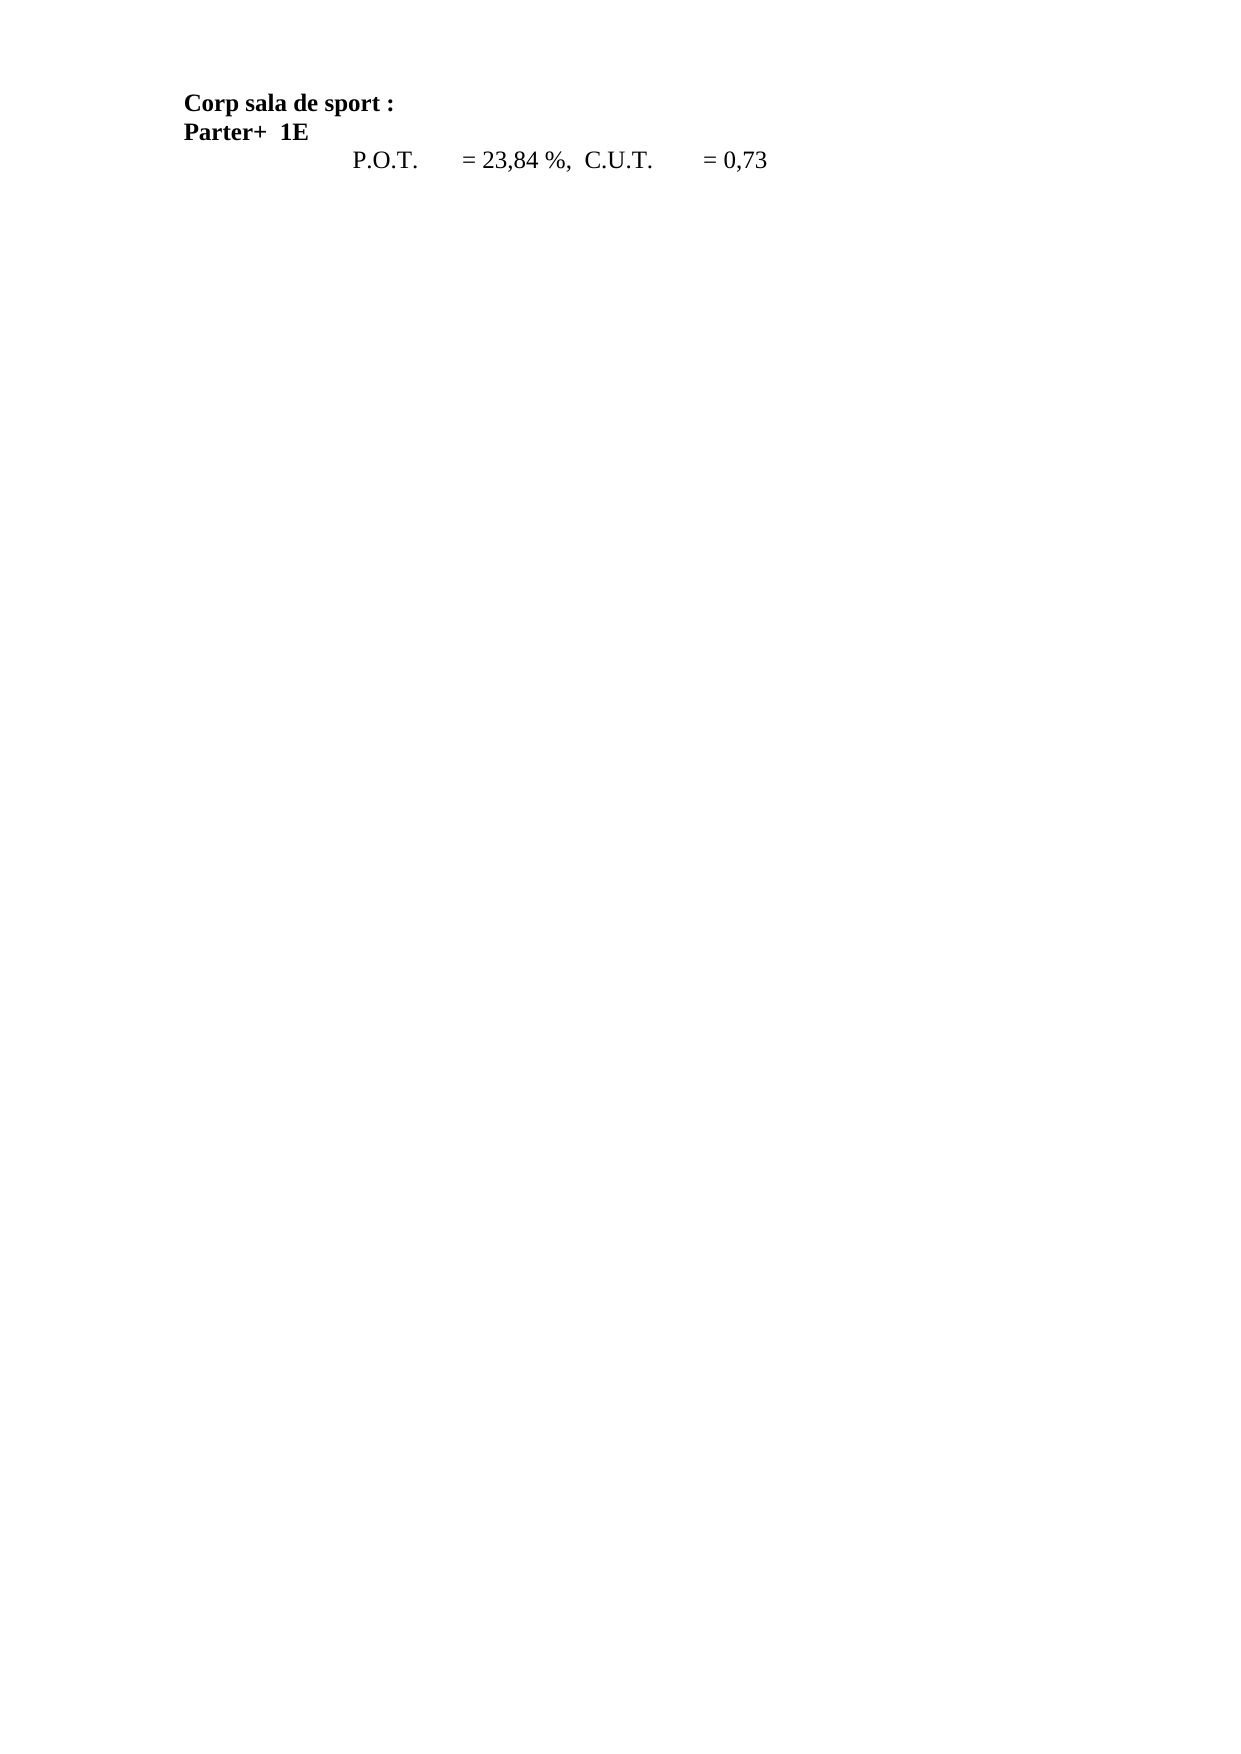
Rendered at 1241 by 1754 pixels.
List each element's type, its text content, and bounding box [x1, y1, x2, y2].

text Corp sala de sport : [177, 88, 1107, 117]
text P.O.T. = 23,84 %, C.U.T. = 0,73 [177, 145, 1107, 174]
text Parter+ 1E [177, 117, 1107, 145]
